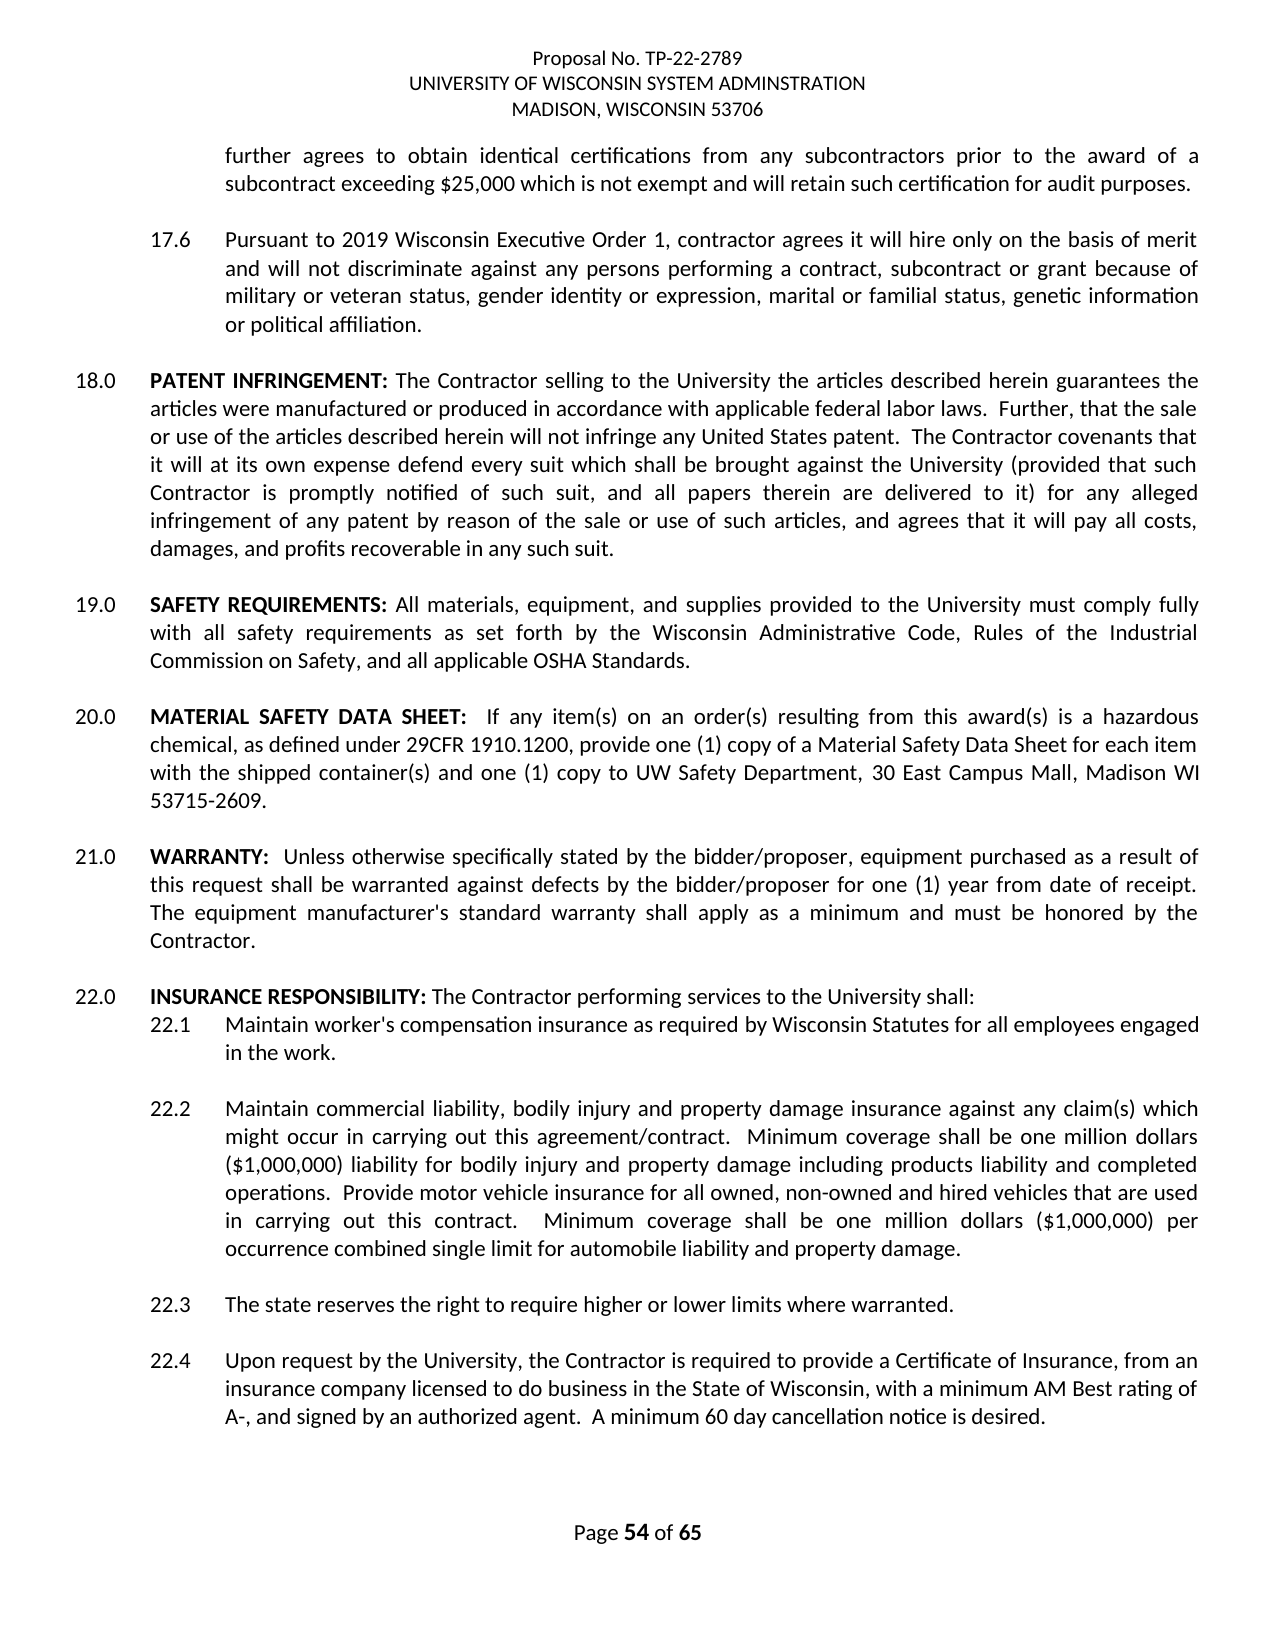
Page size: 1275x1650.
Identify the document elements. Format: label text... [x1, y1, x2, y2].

text 22.1 Maintain worker's compensation insurance as required by Wisconsin Statutes for all employees engaged in the work. [150, 1010, 1200, 1066]
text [150, 142, 1200, 198]
text 18.0 PATENT INFRINGEMENT: The Contractor selling to the University the articles described herein guarantees the articles were manufactured or produced in accordance with applicable federal labor laws. Further, that the sale or use of the articles described herein will not infringe any United States patent. The Contractor covenants that it will at its own expense defend every suit which shall be brought against the University (provided that such Contractor is promptly notified of such suit, and all papers therein are delivered to it) for any alleged infringement of any patent by reason of the sale or use of such articles, and agrees that it will pay all costs, damages, and profits recoverable in any such suit. [75, 366, 1200, 562]
text 20.0 MATERIAL SAFETY DATA SHEET: If any item(s) on an order(s) resulting from this award(s) is a hazardous chemical, as defined under 29CFR 1910.1200, provide one (1) copy of a Material Safety Data Sheet for each item with the shipped container(s) and one (1) copy to UW Safety Department, 30 East Campus Mall, Madison WI 53715-2609. [75, 702, 1200, 814]
text 21.0 WARRANTY: Unless otherwise specifically stated by the bidder/proposer, equipment purchased as a result of this request shall be warranted against defects by the bidder/proposer for one (1) year from date of receipt. The equipment manufacturer's standard warranty shall apply as a minimum and must be honored by the Contractor. [75, 842, 1200, 954]
text 17.6 Pursuant to 2019 Wisconsin Executive Order 1, contractor agrees it will hire only on the basis of merit and will not discriminate against any persons performing a contract, subcontract or grant because of military or veteran status, gender identity or expression, marital or familial status, genetic information or political affiliation. [150, 226, 1200, 338]
text 19.0 SAFETY REQUIREMENTS: All materials, equipment, and supplies provided to the University must comply fully with all safety requirements as set forth by the Wisconsin Administrative Code, Rules of the Industrial Commission on Safety, and all applicable OSHA Standards. [75, 590, 1200, 674]
text 22.3 The state reserves the right to require higher or lower limits where warranted. [150, 1290, 1200, 1318]
text 22.2 Maintain commercial liability, bodily injury and property damage insurance against any claim(s) which might occur in carrying out this agreement/contract. Minimum coverage shall be one million dollars ($1,000,000) liability for bodily injury and property damage including products liability and completed operations. Provide motor vehicle insurance for all owned, non-owned and hired vehicles that are used in carrying out this contract. Minimum coverage shall be one million dollars ($1,000,000) per occurrence combined single limit for automobile liability and property damage. [150, 1094, 1200, 1262]
text 22.0 INSURANCE RESPONSIBILITY: The Contractor performing services to the University shall: [75, 982, 1200, 1010]
text 22.4 Upon request by the University, the Contractor is required to provide a Certificate of Insurance, from an insurance company licensed to do business in the State of Wisconsin, with a minimum AM Best rating of A-, and signed by an authorized agent. A minimum 60 day cancellation notice is desired. [150, 1346, 1200, 1431]
